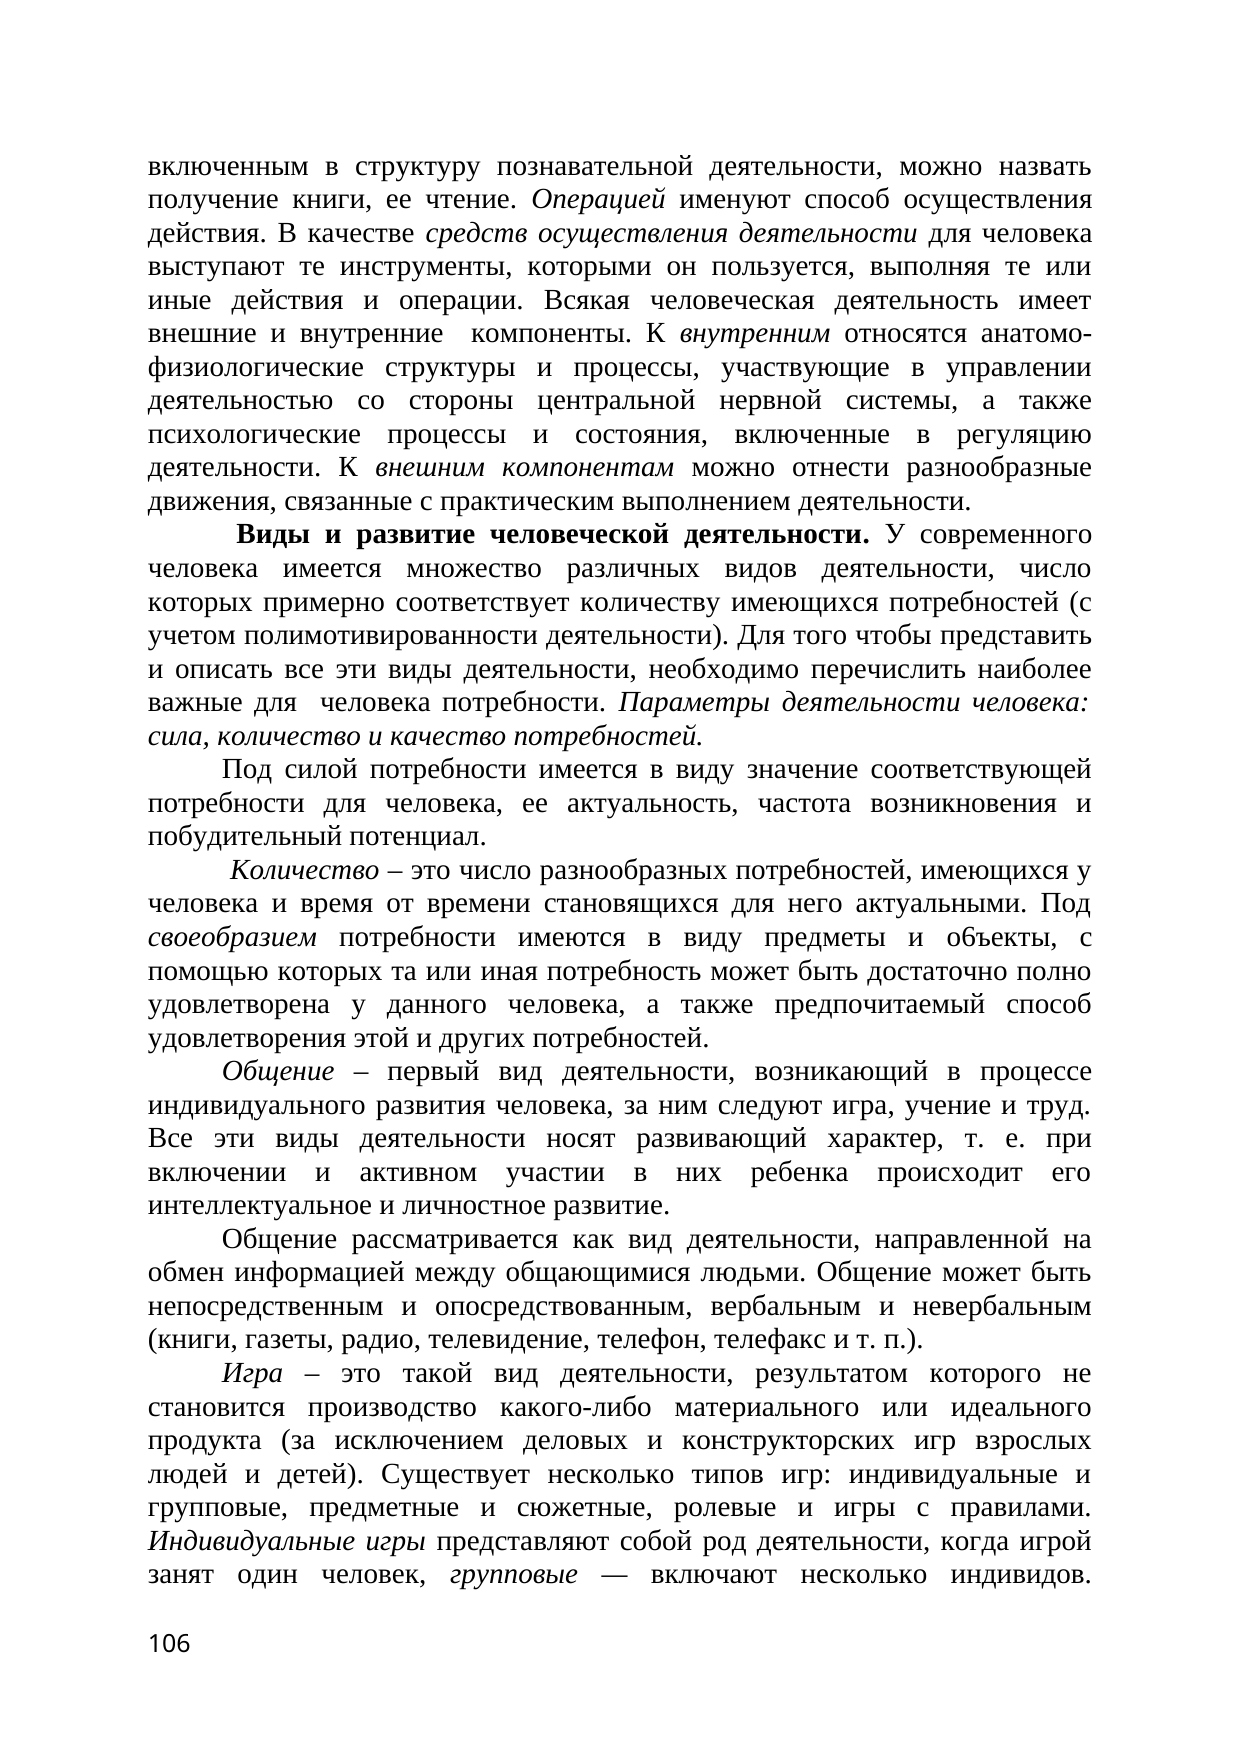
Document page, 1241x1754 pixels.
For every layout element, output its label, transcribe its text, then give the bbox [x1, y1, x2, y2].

text Под силой потребности имеется в виду значение соответствующей потребности для человека, ее актуальность, частота возникновения и побудительный потенциал. [148, 751, 1092, 852]
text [148, 1355, 1092, 1590]
text Общение – первый вид деятельности, возникающий в процессе индивидуального развития человека, за ним следуют игра, учение и труд. Все эти виды деятельности носят развивающий характер, т. е. при включении и активном участии в них ребенка происходит его интеллектуальное и личностное развитие. [148, 1053, 1092, 1221]
text Виды и развитие человеческой деятельности. У современного человека имеется множество различных видов деятельности, число которых примерно соответствует количеству имеющихся потребностей (с учетом полимотивированности деятельности). Для того чтобы представить и описать все эти виды деятельности, необходимо перечислить наиболее важные для человека потребности. Параметры деятельности человека: сила, количество и качество потребностей. [148, 517, 1092, 751]
text Общение рассматривается как вид деятельности, направленной на обмен информацией между общающимися людьми. Общение может быть непосредственным и опосредствованным, вербальным и невербальным (книги, газеты, радио, телевидение, телефон, телефакс и т. п.). [148, 1221, 1092, 1355]
text Количество – это число разнообразных потребностей, имеющихся у человека и время от времени становящихся для него актуальными. Под своеобразием потребности имеются в виду предметы и o6ъекты, с помощью которых та или иная потребность может быть достаточно полно удовлетворена у данного человека, а также предпочитаемый способ удовлетворения этой и других потребностей. [148, 852, 1092, 1053]
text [148, 148, 1092, 517]
